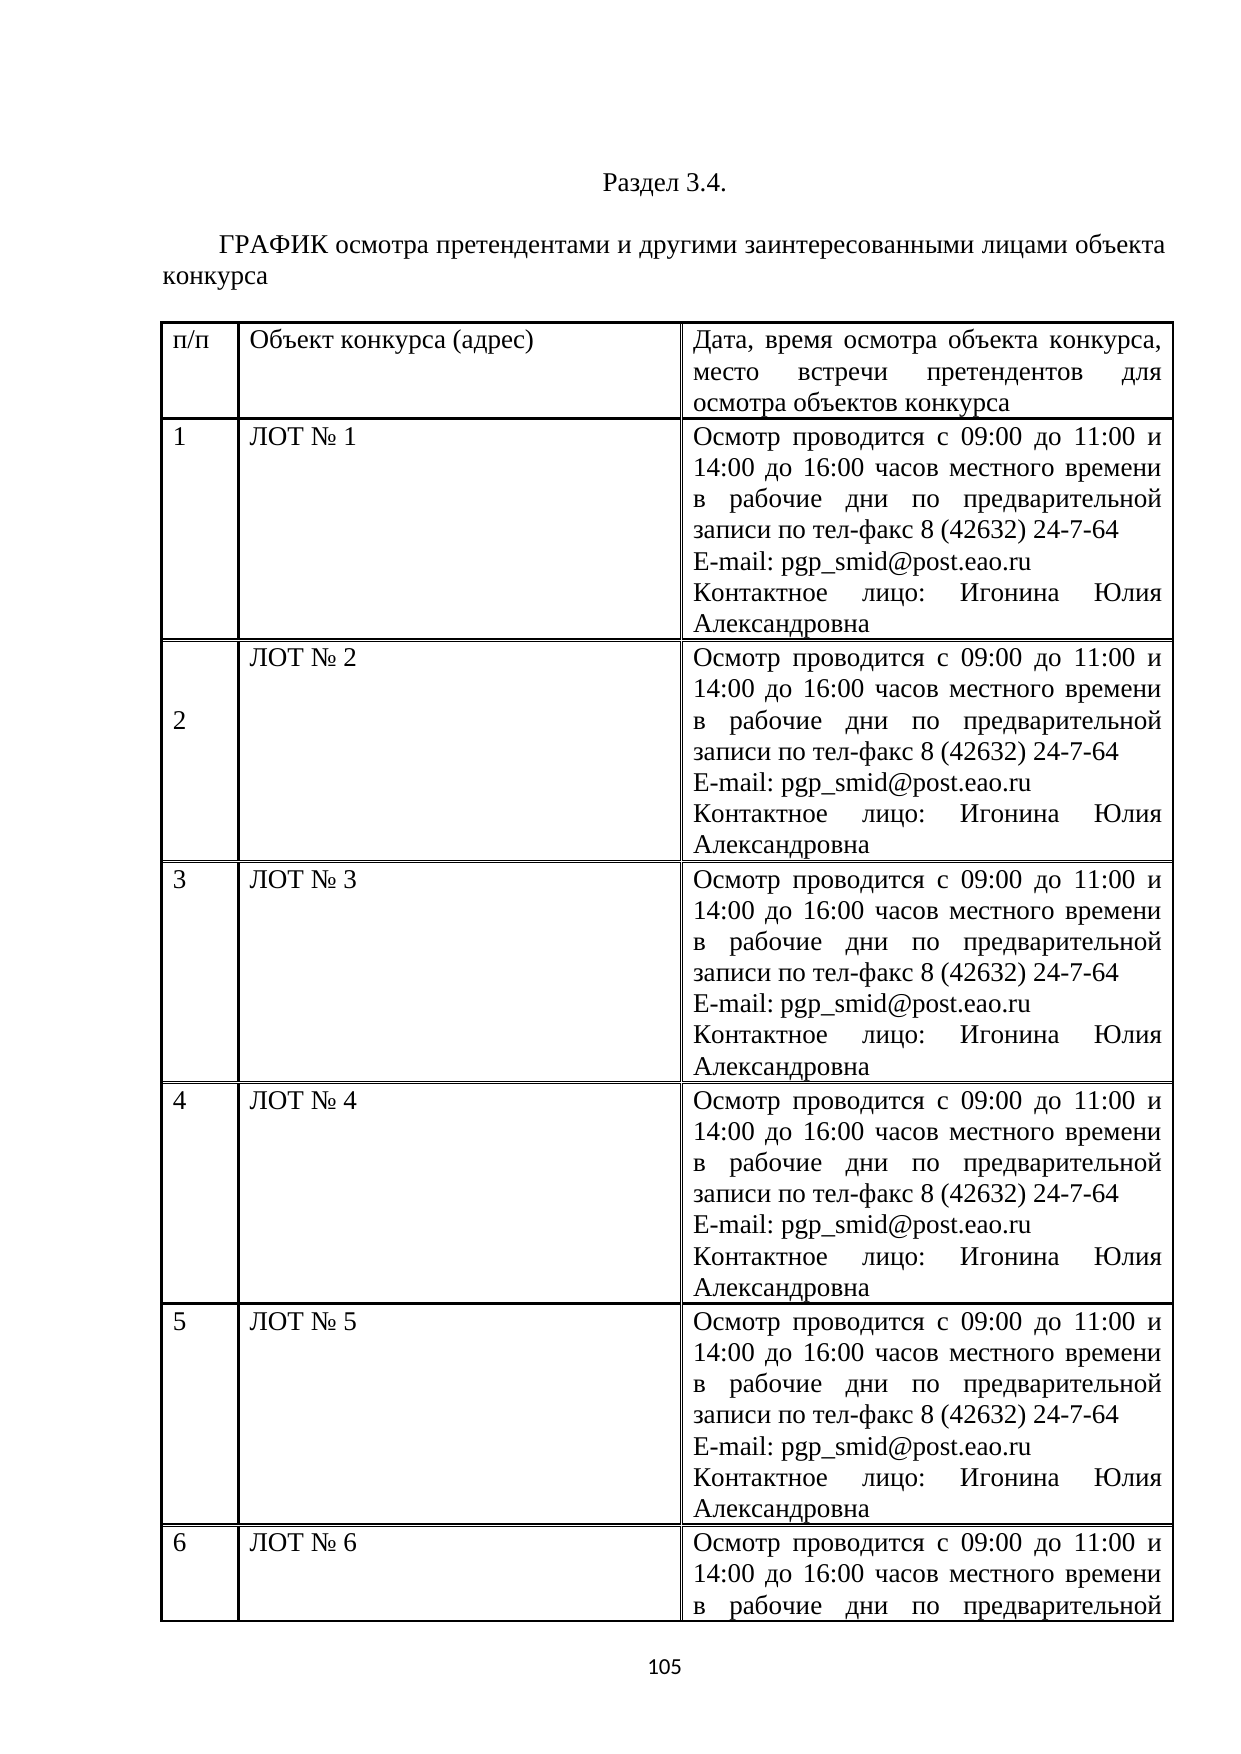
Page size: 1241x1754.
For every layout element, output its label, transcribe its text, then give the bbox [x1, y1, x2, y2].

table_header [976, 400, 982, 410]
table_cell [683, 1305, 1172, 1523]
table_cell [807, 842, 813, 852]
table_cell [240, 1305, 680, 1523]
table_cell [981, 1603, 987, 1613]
text ГРАФИК осмотра претендентами и другими заинтересованными лицами объекта конкурса [162, 228, 1167, 290]
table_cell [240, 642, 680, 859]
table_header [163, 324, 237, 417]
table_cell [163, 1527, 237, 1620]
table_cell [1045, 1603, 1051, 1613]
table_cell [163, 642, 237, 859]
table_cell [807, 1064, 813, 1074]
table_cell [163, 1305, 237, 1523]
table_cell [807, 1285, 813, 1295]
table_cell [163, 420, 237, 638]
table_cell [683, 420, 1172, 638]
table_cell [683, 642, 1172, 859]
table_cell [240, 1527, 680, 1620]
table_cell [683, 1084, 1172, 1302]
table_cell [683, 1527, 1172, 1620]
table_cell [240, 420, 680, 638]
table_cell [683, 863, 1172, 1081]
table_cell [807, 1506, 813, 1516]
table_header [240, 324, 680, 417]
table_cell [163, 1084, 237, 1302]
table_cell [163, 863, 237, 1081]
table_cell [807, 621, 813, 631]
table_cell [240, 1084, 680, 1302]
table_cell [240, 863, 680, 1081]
text Раздел 3.4. [162, 166, 1167, 197]
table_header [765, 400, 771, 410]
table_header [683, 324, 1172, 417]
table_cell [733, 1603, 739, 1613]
